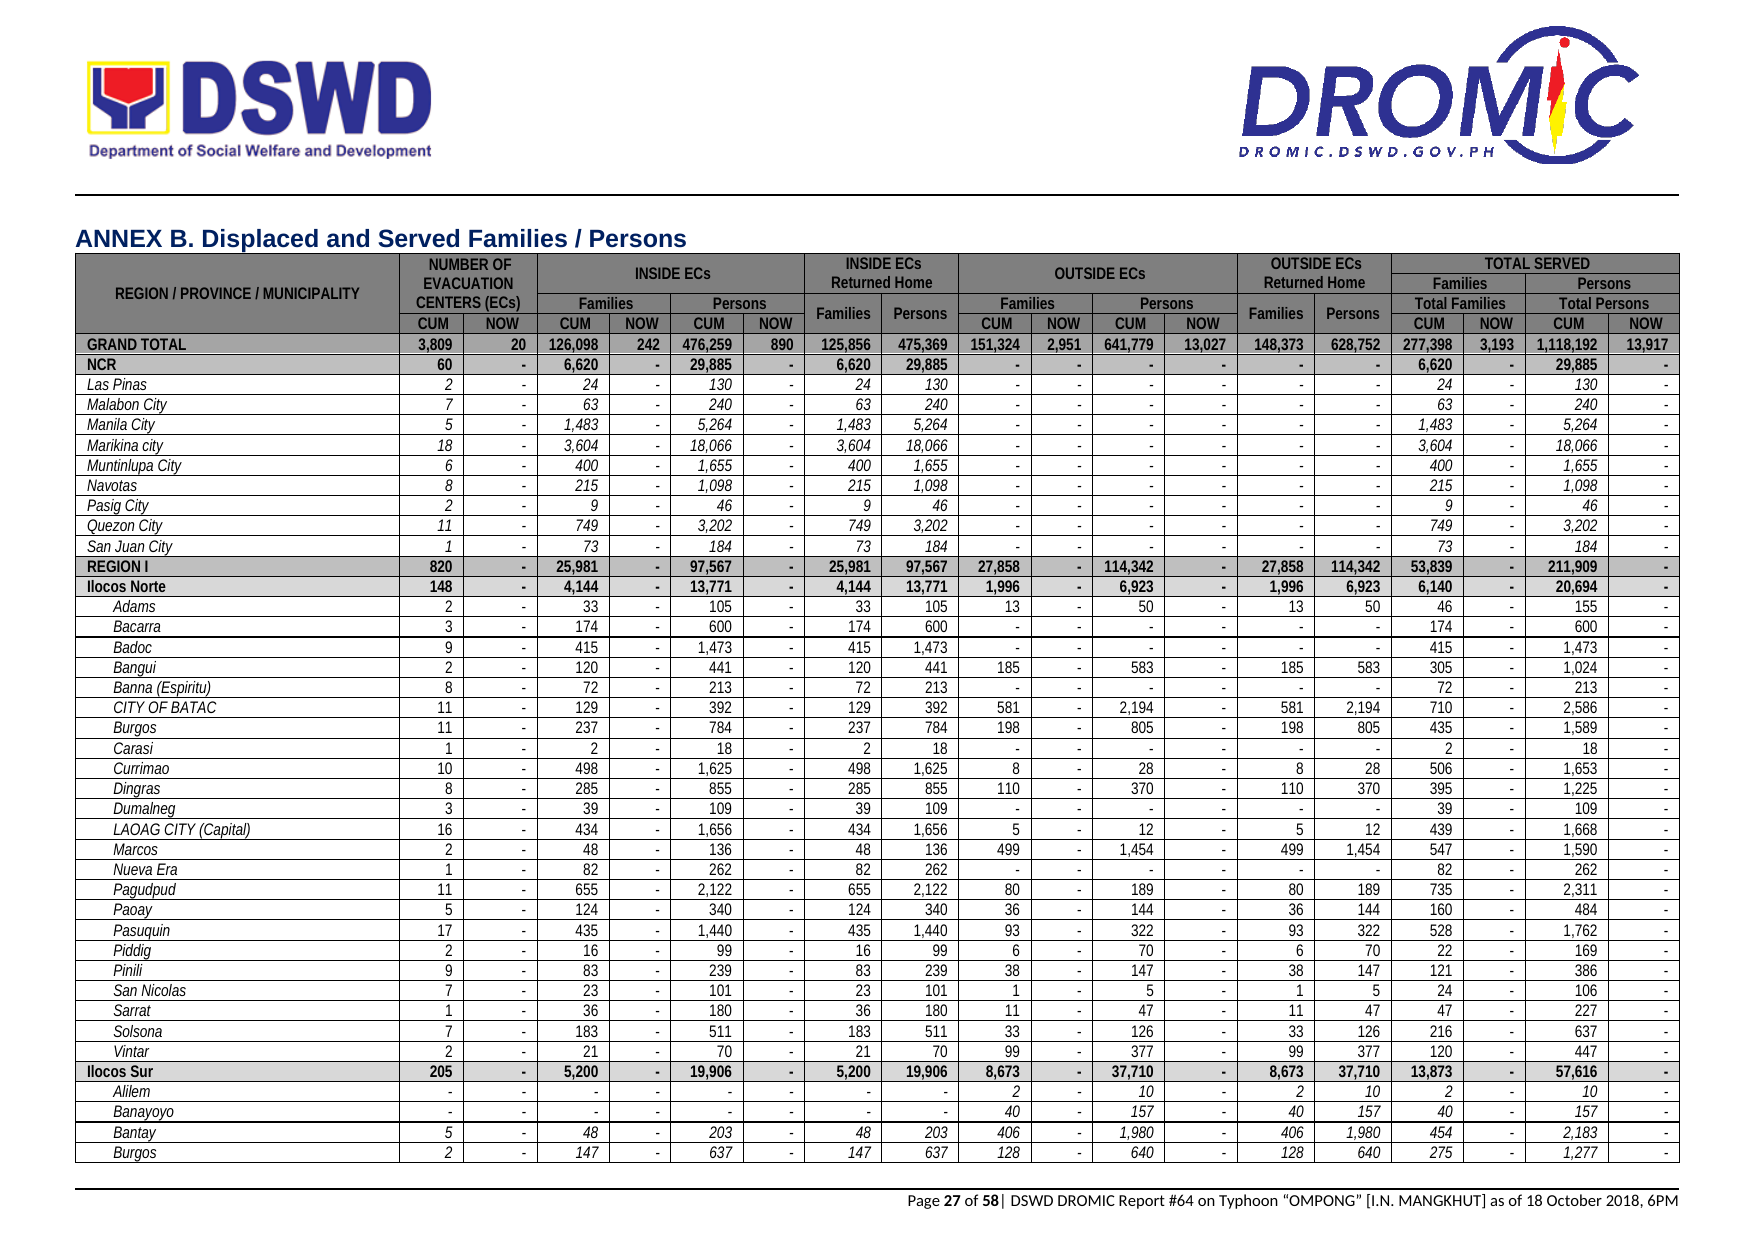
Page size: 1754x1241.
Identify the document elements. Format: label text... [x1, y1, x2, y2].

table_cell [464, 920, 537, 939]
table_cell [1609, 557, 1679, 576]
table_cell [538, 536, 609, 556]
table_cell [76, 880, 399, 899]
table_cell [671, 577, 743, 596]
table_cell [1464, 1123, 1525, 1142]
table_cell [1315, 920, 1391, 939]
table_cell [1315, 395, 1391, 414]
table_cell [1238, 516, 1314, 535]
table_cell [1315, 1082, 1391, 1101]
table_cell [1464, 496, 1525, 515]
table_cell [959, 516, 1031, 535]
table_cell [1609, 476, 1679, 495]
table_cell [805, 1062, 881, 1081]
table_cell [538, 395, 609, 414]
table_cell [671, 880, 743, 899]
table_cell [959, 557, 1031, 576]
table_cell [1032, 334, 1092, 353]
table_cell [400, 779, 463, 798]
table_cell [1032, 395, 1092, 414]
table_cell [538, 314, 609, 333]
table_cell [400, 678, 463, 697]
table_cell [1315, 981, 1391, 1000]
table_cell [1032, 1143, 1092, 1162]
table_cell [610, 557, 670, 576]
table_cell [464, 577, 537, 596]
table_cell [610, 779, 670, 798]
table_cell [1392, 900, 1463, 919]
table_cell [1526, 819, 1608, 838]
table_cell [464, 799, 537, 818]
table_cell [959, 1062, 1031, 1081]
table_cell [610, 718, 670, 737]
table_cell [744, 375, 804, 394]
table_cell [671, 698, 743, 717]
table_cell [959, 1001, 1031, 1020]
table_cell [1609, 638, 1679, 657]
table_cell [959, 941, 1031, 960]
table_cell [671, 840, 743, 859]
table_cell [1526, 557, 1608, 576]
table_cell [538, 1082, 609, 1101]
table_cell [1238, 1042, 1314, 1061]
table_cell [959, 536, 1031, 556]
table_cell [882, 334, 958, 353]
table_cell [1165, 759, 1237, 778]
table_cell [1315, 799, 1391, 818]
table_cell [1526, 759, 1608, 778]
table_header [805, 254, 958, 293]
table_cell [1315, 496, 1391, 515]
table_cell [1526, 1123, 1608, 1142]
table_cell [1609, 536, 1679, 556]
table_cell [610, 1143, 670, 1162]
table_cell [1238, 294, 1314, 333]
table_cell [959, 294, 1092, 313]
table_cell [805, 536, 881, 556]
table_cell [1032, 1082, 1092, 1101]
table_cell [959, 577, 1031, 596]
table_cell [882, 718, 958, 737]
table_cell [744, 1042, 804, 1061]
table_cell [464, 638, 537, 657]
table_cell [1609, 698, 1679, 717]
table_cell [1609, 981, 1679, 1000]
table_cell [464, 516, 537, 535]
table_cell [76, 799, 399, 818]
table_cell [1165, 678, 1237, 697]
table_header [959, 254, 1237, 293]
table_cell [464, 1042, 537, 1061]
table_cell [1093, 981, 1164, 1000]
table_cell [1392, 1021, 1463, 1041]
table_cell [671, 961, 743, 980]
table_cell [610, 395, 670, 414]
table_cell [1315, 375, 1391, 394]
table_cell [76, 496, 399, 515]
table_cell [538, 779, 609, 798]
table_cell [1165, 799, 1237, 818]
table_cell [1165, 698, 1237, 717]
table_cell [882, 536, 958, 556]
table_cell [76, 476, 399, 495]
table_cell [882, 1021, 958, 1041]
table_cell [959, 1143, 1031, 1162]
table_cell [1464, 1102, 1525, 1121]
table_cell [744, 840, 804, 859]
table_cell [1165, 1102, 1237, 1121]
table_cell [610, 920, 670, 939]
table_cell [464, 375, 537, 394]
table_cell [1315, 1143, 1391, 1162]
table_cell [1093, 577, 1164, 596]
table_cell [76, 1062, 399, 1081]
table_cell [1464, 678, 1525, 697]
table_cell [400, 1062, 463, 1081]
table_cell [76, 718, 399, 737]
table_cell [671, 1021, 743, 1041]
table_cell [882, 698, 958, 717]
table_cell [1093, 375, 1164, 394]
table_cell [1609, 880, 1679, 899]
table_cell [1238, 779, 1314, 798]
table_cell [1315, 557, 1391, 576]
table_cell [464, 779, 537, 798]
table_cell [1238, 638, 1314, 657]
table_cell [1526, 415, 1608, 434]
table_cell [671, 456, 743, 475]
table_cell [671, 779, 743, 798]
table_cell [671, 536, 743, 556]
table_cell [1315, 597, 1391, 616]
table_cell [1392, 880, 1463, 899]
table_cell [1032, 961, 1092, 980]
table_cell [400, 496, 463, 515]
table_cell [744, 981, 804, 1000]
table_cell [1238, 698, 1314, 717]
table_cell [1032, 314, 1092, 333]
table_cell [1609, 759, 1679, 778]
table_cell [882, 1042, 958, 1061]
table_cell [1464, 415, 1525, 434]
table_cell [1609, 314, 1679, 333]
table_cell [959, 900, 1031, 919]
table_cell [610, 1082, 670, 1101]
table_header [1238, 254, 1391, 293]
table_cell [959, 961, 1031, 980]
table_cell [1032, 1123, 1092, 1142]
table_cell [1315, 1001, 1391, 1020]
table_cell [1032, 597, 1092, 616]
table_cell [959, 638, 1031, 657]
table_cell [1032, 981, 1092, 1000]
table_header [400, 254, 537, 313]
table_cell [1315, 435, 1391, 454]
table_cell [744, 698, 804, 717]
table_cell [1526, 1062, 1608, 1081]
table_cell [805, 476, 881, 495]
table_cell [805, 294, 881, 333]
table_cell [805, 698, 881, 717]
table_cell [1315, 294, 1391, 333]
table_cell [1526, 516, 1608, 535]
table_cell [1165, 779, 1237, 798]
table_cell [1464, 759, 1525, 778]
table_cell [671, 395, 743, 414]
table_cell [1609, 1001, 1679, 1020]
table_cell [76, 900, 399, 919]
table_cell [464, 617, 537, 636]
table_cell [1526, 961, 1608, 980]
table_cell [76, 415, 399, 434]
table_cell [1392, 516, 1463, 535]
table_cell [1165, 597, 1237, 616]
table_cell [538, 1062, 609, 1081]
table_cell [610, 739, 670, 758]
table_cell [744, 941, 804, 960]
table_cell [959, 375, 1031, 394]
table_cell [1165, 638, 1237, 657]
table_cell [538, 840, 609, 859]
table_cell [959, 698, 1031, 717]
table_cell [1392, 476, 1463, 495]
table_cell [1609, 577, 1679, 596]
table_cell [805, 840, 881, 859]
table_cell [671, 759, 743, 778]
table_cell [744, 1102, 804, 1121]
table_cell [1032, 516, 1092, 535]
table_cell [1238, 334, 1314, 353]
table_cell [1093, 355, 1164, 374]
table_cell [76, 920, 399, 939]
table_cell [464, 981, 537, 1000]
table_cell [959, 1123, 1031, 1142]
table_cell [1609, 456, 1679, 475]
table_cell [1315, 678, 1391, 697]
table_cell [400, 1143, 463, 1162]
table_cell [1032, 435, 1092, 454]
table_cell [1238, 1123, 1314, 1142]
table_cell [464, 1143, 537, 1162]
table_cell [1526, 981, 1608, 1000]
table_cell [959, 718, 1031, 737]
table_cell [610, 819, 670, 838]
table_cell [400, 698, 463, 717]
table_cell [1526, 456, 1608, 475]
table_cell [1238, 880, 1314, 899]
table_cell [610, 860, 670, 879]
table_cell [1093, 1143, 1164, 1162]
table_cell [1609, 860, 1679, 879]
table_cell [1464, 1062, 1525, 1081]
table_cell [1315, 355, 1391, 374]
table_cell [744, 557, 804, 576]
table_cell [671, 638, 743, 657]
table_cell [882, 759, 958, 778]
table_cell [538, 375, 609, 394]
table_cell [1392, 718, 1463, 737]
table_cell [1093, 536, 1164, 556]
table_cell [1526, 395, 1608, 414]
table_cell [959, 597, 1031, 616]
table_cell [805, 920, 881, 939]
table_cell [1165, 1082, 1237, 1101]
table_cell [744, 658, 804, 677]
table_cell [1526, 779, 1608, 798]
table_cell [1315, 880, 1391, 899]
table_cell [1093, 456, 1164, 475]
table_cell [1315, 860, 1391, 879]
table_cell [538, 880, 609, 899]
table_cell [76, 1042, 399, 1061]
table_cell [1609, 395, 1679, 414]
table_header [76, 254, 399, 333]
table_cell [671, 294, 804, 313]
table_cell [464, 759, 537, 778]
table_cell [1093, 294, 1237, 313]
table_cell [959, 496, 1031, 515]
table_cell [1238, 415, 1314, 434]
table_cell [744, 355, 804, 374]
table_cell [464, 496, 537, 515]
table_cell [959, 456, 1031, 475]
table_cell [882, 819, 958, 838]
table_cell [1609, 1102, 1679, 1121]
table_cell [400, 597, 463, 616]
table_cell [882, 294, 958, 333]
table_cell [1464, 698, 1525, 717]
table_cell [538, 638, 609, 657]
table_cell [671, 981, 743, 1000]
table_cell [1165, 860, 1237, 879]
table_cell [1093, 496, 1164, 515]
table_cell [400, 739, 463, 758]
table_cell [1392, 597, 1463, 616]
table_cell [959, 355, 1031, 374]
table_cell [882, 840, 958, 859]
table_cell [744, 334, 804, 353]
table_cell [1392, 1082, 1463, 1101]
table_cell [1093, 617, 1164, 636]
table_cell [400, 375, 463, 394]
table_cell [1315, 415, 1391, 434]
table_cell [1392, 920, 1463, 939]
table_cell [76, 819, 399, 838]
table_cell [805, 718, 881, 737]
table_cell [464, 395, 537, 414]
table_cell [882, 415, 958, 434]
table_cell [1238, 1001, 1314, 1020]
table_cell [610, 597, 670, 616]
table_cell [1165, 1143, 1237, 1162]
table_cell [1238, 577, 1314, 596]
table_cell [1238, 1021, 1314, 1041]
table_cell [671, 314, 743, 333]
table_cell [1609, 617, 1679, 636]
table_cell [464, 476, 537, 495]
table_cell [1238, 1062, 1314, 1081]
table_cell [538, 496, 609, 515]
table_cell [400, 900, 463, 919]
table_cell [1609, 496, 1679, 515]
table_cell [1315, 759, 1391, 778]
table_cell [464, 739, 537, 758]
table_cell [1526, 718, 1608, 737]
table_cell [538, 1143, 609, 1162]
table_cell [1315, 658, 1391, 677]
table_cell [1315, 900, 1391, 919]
picture [1231, 25, 1644, 163]
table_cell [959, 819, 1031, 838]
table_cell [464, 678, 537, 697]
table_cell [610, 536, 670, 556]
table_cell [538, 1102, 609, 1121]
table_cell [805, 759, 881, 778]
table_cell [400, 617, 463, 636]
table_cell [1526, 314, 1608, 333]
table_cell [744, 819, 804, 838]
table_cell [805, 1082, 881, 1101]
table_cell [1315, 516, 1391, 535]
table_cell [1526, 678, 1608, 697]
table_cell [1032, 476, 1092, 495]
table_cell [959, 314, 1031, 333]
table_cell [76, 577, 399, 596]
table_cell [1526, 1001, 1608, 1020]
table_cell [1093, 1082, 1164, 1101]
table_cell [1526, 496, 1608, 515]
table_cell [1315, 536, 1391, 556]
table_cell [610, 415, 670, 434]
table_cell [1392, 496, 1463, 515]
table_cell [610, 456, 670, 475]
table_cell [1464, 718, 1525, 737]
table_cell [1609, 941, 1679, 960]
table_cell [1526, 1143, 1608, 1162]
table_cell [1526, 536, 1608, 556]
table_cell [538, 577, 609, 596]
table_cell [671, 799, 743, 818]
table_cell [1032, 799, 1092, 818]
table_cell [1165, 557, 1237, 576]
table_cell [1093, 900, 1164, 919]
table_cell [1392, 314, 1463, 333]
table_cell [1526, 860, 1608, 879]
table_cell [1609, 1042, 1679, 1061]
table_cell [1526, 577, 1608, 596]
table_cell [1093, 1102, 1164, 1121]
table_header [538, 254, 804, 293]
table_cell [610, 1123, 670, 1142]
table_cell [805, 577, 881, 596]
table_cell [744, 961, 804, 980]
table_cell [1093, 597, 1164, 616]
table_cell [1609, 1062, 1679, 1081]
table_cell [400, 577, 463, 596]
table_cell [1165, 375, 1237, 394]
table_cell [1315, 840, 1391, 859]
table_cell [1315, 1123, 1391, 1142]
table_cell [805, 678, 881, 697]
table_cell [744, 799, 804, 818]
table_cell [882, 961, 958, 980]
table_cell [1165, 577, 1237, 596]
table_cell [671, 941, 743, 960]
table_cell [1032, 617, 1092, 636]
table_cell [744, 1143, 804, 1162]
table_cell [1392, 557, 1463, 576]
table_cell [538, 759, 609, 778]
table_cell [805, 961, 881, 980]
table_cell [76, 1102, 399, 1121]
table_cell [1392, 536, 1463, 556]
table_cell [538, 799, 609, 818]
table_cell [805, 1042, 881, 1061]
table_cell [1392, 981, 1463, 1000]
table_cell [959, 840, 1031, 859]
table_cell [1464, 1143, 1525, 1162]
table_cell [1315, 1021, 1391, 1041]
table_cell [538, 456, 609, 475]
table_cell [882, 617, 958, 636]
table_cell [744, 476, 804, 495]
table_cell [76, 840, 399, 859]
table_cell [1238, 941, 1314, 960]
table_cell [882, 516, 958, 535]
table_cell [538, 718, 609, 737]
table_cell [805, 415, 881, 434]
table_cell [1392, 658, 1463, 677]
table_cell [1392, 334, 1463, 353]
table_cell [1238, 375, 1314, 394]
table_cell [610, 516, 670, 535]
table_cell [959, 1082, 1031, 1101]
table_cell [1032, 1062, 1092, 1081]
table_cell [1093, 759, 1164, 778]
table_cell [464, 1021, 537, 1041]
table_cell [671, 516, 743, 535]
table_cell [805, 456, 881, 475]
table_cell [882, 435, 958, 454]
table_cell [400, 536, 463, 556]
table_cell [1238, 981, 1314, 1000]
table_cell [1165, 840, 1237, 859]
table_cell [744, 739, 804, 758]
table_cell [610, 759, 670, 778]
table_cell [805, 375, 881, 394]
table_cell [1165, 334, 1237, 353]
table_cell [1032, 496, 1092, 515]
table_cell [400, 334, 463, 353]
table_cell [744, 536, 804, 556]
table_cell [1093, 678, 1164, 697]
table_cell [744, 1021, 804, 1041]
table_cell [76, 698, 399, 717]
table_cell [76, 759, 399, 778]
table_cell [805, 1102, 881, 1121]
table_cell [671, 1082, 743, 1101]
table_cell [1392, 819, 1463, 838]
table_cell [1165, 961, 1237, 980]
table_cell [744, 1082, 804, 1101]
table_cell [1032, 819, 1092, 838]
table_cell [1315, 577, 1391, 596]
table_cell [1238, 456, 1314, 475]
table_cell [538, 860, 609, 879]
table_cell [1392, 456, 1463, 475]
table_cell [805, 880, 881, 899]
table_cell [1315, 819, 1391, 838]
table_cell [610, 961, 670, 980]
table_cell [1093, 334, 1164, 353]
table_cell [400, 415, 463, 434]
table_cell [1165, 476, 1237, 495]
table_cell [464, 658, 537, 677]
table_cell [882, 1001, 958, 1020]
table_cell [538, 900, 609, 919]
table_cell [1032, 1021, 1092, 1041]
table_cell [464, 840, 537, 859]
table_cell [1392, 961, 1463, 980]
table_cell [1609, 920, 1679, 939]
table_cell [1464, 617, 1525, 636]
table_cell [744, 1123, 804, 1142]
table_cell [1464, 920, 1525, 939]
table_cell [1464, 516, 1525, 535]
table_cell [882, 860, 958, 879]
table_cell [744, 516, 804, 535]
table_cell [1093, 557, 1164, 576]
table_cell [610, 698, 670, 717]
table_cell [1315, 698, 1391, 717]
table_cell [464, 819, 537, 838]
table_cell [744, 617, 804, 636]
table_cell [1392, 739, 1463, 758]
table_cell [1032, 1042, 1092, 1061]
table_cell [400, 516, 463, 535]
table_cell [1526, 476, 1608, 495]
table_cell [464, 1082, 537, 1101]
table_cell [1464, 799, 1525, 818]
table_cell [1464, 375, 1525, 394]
text ANNEX B. Displaced and Served Families / Persons [75, 224, 1679, 252]
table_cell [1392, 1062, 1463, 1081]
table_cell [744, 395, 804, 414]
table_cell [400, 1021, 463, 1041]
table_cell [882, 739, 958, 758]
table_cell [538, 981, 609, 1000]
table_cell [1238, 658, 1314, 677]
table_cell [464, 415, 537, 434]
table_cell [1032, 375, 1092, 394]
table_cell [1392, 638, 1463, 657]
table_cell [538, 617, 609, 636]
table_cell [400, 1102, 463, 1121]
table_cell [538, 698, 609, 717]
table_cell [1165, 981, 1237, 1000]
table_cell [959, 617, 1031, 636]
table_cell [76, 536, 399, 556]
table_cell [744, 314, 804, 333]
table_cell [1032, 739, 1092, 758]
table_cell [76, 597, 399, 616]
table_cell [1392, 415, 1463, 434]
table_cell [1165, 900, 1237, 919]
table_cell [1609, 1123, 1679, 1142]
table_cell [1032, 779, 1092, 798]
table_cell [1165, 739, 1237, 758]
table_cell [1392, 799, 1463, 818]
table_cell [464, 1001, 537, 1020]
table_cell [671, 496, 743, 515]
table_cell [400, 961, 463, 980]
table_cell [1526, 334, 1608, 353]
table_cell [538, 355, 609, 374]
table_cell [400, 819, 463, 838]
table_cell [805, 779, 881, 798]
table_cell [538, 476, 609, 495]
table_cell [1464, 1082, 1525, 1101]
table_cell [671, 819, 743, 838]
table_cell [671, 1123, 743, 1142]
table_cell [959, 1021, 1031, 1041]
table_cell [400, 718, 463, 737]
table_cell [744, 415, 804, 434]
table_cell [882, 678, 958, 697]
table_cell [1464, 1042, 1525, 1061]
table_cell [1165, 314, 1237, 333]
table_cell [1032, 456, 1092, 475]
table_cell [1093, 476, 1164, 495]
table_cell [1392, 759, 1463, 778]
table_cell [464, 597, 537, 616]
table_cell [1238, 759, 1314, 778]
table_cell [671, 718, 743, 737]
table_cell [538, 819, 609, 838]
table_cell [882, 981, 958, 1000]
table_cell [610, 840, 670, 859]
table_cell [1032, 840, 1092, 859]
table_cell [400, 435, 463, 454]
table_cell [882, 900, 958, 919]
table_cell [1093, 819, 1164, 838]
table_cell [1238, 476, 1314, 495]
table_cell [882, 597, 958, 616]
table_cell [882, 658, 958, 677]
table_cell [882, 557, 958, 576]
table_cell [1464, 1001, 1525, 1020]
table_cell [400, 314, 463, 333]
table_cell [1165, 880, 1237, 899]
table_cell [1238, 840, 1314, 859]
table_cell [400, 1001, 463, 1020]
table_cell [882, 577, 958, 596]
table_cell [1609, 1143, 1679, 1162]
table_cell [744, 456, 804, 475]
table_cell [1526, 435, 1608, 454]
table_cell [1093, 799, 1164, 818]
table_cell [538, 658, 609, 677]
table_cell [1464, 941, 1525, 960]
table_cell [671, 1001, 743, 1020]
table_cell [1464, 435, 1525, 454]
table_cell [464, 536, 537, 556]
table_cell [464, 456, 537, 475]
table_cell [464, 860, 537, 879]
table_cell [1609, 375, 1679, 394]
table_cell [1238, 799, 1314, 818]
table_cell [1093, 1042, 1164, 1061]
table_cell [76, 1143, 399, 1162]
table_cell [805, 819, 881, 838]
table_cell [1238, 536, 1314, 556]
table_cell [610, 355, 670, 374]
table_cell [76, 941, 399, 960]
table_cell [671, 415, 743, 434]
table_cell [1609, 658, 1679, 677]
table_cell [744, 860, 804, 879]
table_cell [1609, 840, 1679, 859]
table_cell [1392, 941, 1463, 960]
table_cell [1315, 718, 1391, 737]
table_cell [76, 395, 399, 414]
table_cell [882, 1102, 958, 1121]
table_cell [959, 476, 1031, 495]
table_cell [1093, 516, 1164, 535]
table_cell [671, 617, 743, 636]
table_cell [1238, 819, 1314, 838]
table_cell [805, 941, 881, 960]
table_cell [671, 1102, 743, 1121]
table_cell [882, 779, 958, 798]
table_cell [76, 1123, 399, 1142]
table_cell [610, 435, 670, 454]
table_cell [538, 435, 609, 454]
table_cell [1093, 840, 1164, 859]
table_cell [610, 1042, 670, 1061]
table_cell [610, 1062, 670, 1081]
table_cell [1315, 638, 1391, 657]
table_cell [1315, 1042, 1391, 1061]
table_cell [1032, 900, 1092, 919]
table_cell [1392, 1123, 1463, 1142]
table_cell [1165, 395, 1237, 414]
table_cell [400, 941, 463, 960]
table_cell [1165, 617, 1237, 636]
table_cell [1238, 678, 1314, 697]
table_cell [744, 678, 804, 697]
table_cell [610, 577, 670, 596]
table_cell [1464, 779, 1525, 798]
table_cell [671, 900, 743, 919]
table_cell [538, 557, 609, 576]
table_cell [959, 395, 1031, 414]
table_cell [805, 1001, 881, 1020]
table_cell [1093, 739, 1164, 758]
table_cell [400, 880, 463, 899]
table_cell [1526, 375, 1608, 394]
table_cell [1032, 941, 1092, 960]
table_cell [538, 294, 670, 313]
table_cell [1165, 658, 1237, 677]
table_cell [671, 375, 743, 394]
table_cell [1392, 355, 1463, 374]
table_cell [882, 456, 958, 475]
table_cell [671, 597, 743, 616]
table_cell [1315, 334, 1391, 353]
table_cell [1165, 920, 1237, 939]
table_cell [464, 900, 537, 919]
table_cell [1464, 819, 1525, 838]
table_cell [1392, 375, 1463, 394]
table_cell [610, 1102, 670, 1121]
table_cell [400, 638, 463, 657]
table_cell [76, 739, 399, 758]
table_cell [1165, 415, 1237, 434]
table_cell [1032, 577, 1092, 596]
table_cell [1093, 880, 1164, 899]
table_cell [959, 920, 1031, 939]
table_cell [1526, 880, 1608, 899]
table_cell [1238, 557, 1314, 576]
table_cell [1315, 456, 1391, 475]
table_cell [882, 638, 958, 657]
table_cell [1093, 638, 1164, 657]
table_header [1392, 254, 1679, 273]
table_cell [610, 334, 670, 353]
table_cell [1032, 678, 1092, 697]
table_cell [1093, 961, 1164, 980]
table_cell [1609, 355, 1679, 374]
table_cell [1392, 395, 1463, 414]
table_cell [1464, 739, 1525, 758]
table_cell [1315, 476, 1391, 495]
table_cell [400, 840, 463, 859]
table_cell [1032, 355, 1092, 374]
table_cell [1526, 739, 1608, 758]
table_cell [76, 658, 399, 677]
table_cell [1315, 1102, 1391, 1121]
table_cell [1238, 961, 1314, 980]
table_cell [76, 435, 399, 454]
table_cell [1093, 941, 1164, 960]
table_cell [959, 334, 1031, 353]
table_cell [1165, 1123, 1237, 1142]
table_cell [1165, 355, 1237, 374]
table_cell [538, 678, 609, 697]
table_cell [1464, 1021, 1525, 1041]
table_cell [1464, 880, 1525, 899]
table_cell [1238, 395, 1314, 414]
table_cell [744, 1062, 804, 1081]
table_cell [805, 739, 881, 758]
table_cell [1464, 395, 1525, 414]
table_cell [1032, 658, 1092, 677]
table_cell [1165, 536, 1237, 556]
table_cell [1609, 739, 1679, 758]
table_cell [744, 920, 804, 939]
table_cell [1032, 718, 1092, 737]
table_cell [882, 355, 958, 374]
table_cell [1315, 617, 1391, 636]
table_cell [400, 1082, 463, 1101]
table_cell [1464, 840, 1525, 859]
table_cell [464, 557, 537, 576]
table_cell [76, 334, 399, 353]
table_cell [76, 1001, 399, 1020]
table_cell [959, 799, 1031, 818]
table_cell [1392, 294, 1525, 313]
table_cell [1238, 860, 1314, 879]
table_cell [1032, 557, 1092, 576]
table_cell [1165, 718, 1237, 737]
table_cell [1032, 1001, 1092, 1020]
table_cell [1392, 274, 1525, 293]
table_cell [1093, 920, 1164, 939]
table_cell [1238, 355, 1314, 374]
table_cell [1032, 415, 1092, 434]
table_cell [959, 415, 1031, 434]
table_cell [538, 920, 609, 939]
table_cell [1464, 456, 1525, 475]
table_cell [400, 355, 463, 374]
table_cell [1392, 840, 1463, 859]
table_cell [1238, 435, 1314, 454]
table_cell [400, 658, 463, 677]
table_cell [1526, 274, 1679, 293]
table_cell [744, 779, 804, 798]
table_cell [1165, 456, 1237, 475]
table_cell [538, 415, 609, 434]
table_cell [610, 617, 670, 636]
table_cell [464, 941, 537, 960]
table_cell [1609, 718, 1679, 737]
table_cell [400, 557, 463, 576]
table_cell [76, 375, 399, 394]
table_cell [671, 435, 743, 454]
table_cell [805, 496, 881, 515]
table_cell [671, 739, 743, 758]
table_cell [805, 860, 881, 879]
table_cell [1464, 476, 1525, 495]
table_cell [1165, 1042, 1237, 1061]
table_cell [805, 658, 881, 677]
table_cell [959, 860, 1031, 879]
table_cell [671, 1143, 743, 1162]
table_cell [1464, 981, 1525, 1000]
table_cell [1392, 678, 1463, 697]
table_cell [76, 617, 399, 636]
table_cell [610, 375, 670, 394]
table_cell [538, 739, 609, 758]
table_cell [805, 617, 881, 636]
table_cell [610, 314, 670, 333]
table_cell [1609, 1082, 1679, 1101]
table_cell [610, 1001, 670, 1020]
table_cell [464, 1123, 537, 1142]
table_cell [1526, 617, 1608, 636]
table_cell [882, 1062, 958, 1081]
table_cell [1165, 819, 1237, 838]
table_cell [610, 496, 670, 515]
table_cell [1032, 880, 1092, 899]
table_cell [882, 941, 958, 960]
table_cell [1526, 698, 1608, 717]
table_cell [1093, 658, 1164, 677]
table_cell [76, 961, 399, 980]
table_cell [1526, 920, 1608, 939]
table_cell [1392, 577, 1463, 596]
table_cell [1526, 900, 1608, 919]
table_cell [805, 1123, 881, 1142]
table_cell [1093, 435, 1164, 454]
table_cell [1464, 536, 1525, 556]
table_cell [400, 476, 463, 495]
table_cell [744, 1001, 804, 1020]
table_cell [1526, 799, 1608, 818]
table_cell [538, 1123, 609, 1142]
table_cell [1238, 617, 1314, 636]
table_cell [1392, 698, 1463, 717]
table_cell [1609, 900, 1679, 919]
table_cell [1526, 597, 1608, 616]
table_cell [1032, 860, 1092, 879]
picture [75, 58, 444, 164]
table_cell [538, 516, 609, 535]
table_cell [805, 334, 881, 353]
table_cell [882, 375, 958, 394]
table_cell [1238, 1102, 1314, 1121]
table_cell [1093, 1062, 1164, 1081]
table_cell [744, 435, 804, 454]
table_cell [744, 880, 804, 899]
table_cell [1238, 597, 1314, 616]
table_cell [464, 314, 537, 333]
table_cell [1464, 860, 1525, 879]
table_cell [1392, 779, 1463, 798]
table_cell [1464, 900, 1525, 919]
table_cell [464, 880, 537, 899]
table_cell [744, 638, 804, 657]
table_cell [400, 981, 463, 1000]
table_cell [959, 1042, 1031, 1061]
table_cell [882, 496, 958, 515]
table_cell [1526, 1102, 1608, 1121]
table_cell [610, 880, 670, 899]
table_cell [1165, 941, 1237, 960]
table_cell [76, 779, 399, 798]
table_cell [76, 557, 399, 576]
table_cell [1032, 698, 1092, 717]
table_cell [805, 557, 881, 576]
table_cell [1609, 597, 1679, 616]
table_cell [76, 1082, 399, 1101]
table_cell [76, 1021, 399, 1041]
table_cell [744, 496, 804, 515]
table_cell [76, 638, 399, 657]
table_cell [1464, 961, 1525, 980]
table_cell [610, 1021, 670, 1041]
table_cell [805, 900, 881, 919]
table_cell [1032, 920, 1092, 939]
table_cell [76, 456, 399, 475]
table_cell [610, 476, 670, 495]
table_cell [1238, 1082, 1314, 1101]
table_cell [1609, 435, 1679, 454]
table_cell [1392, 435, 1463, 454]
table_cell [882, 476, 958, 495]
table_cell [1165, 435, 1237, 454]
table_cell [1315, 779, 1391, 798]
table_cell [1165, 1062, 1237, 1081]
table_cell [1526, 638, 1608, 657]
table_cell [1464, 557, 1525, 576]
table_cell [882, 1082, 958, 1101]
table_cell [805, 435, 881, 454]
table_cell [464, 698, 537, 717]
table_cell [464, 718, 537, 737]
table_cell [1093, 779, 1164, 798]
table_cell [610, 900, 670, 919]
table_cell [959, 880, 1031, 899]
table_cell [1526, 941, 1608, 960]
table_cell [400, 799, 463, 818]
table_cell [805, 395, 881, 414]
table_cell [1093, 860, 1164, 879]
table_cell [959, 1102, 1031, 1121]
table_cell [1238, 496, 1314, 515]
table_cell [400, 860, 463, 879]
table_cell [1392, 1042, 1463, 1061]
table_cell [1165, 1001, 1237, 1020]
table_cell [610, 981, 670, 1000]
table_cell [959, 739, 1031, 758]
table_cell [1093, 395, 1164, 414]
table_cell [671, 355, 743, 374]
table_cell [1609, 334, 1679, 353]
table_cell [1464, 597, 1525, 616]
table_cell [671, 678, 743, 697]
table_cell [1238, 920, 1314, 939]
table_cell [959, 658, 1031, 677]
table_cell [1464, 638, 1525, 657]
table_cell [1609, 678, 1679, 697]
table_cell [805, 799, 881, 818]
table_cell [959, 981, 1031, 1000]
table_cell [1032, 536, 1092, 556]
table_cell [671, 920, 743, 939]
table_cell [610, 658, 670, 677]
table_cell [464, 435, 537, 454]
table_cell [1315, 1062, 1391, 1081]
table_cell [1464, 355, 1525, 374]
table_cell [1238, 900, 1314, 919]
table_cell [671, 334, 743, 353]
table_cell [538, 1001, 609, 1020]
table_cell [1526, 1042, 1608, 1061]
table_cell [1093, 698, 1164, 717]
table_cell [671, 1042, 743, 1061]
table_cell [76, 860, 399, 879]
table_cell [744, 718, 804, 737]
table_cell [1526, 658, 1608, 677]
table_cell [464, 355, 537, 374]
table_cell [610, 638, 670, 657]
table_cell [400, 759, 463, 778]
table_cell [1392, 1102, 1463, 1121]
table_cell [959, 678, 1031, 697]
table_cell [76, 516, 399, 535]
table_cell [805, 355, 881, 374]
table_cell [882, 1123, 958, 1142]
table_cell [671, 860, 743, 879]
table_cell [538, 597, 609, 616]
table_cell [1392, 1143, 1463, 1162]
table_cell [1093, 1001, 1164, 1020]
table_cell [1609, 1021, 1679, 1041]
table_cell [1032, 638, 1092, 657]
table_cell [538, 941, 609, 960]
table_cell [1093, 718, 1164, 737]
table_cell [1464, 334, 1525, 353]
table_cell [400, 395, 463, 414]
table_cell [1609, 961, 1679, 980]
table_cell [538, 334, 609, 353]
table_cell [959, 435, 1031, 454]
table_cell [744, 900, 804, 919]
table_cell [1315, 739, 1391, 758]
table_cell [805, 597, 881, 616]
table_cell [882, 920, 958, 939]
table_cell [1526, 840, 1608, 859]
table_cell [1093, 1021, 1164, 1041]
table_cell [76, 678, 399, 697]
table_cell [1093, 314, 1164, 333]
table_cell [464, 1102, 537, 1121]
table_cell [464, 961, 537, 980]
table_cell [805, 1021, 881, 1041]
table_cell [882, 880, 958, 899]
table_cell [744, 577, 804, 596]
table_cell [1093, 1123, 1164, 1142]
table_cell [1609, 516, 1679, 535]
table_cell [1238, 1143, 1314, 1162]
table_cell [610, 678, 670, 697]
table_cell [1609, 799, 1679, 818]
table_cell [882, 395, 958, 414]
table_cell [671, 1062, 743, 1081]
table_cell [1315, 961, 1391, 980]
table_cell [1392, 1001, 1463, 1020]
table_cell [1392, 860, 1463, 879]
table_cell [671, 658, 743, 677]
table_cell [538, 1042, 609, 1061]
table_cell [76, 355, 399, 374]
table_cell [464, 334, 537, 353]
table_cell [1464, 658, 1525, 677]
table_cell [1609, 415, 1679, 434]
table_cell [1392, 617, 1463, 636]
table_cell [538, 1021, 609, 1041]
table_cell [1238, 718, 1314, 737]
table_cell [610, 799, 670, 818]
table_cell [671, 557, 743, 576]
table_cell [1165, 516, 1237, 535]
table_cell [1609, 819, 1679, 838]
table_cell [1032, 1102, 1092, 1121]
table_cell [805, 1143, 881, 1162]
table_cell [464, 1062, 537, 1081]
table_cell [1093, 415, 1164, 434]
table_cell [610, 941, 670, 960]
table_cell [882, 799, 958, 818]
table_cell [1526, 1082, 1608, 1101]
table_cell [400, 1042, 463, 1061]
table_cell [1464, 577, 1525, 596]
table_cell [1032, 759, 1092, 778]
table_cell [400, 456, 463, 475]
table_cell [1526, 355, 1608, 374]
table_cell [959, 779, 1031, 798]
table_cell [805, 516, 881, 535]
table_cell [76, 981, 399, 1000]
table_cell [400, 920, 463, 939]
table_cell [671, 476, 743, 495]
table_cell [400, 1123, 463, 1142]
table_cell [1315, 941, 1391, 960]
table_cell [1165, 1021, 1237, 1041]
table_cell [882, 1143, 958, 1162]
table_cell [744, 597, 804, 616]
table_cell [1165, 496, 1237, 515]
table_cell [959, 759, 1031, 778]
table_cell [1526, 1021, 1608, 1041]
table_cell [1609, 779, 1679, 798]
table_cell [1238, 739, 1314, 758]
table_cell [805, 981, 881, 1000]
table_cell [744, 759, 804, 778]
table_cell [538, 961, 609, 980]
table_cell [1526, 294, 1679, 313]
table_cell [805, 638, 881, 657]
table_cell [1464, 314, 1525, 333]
